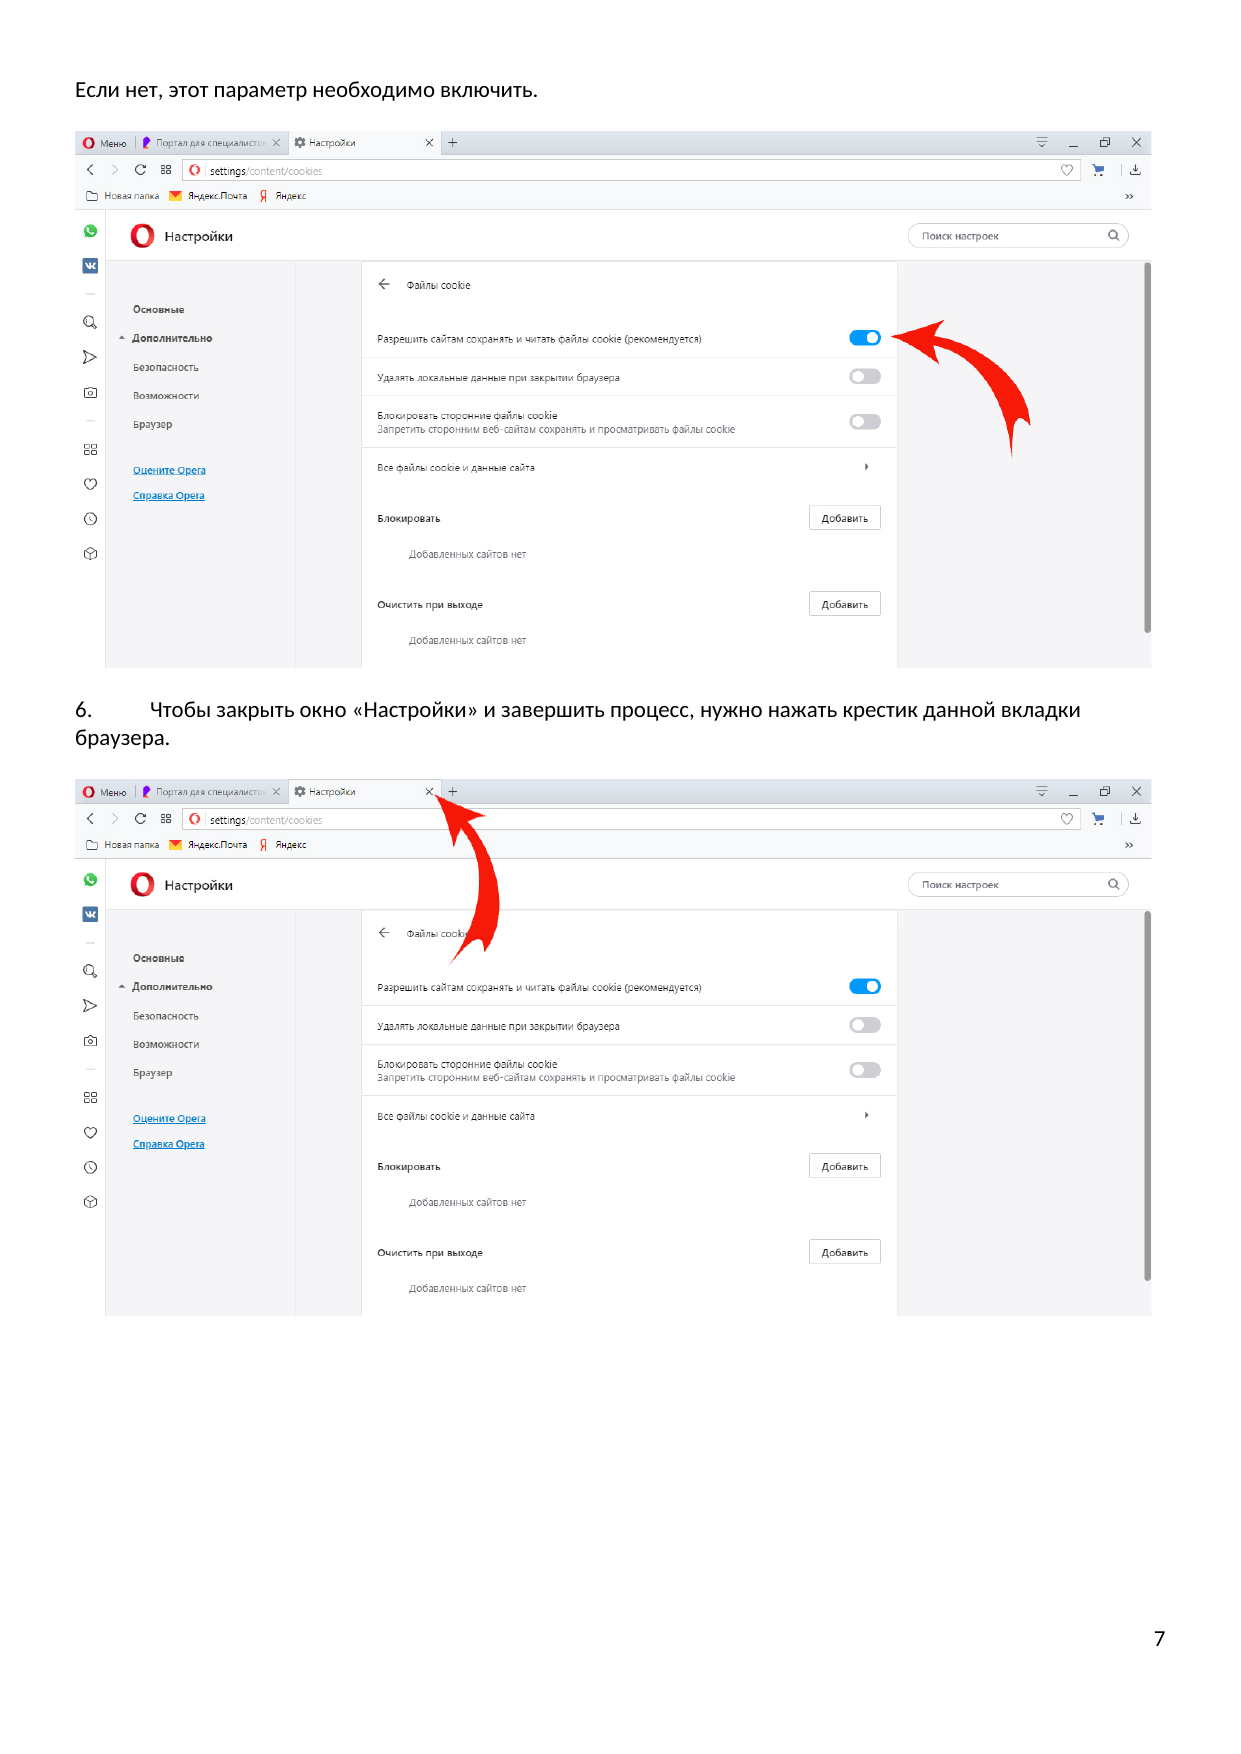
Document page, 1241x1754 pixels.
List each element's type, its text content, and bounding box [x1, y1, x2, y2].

picture [75, 131, 1152, 668]
text Если нет, этот параметр необходимо включить. [75, 75, 1165, 103]
picture [75, 779, 1152, 1316]
list Чтобы закрыть окно «Настройки» и завершить процесс, нужно нажать крестик данной вкладки браузера. [75, 695, 1165, 751]
